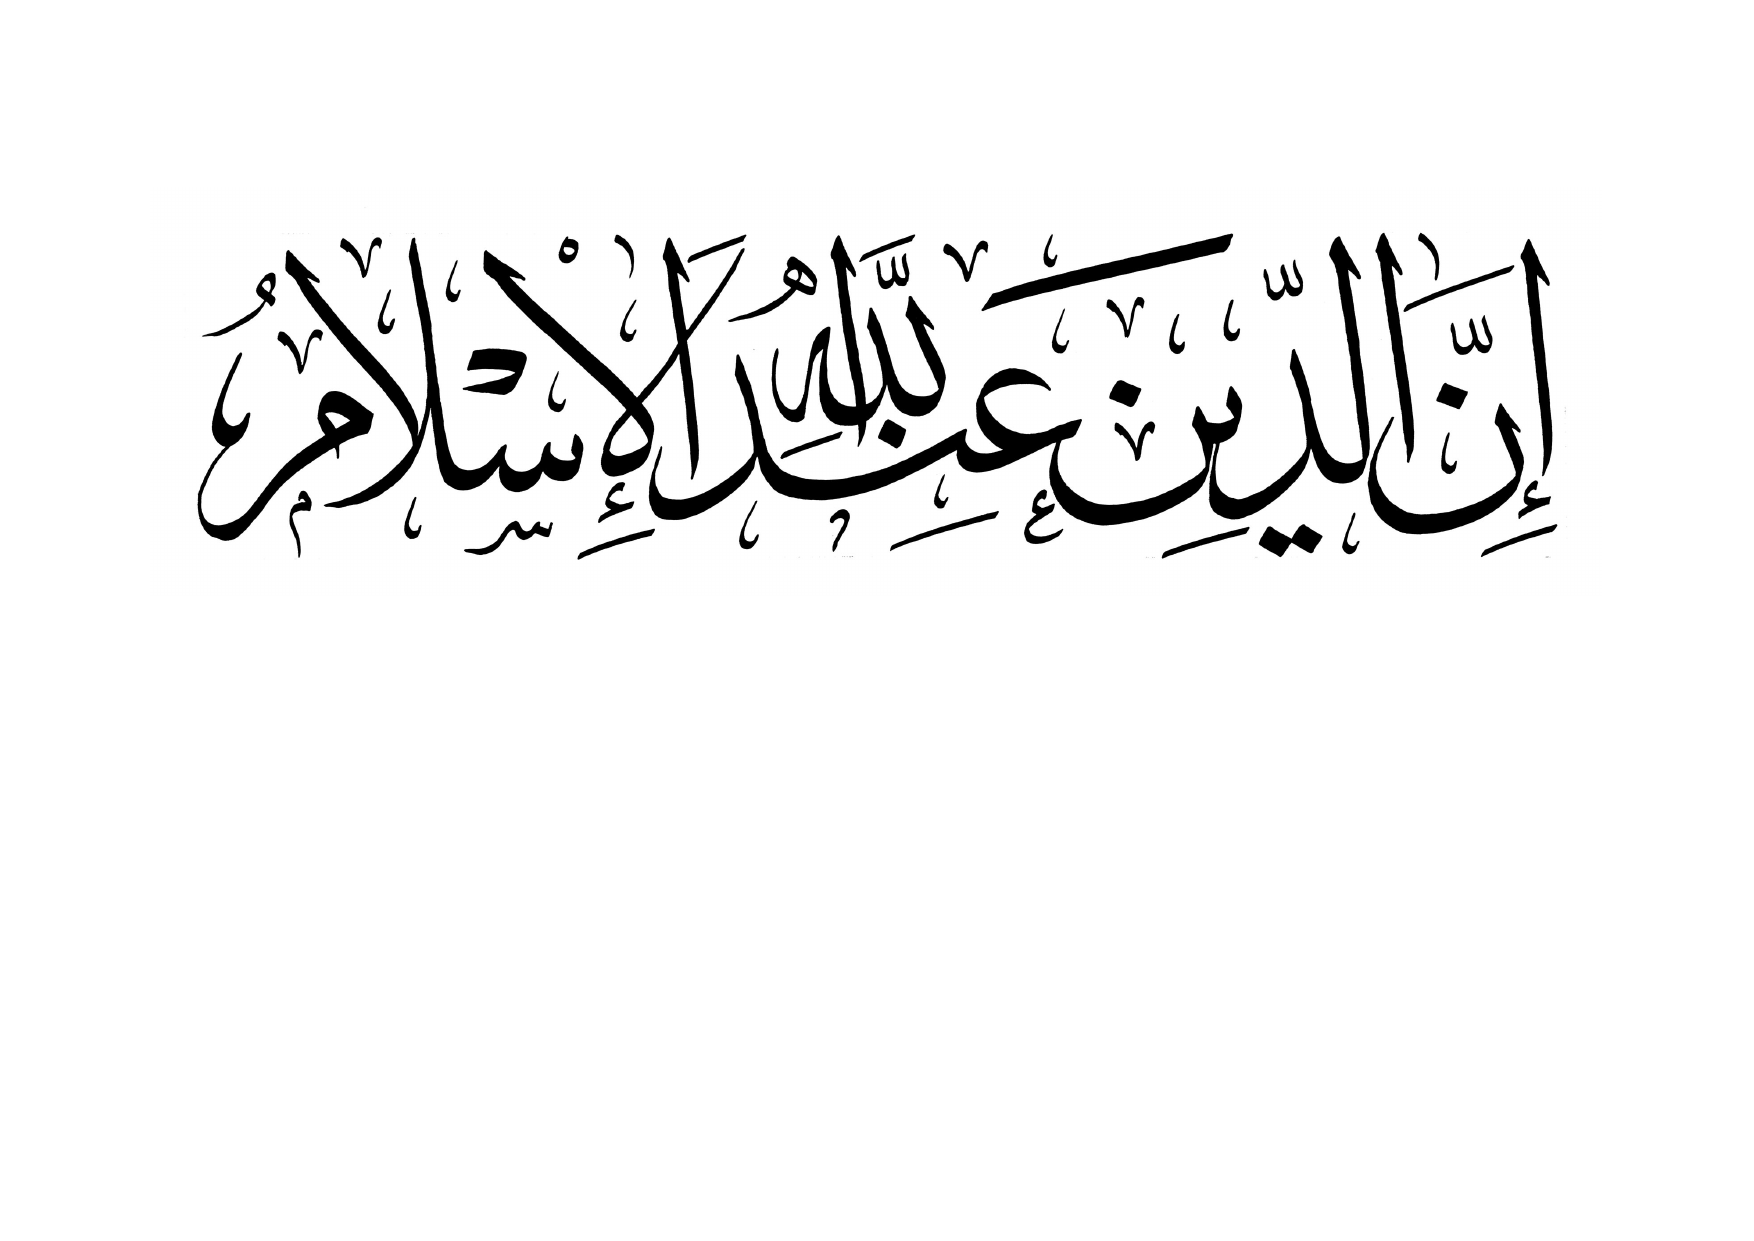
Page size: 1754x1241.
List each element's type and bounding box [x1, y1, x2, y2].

picture [150, 187, 1603, 596]
